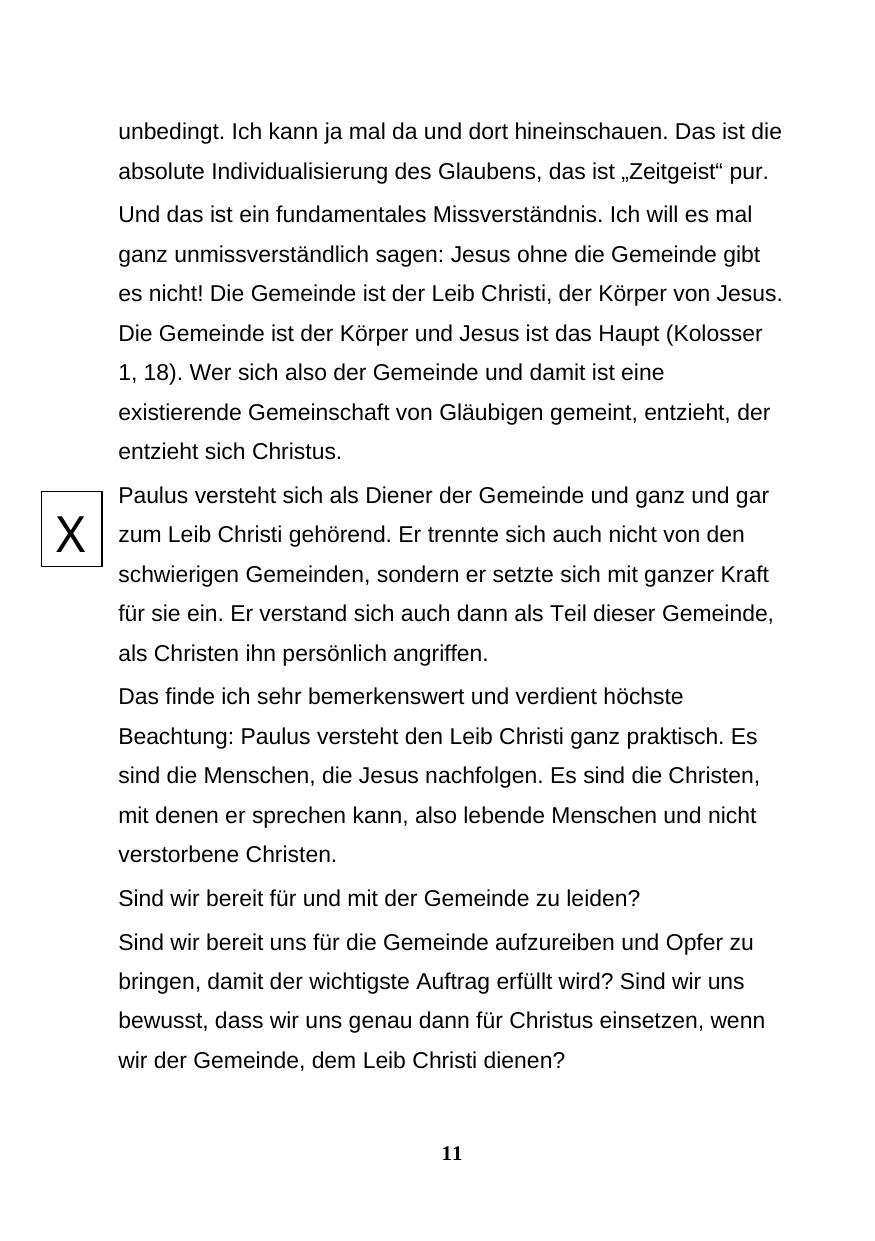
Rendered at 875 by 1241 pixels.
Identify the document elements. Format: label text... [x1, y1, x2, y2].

list Paulus versteht sich als Diener der Gemeinde und ganz und gar zum Leib Christi gehörend. Er trennte sich auch nicht von den schwierigen Gemeinden, sondern er setzte sich mit ganzer Kraft für sie ein. Er verstand sich auch dann als Teil dieser Gemeinde, als Christen ihn persönlich angriffen. [118, 482, 785, 666]
list Das finde ich sehr bemerkenswert und verdient höchste Beachtung: Paulus versteht den Leib Christi ganz praktisch. Es sind die Menschen, die Jesus nachfolgen. Es sind die Christen, mit denen er sprechen kann, also lebende Menschen und nicht verstorbene Christen. [118, 683, 785, 868]
list Sind wir bereit für und mit der Gemeinde zu leiden? [118, 885, 785, 911]
list Sind wir bereit uns für die Gemeinde aufzureiben und Opfer zu bringen, damit der wichtigste Auftrag erfüllt wird? Sind wir uns bewusst, dass wir uns genau dann für Christus einsetzen, wenn wir der Gemeinde, dem Leib Christi dienen? [118, 928, 785, 1073]
list Und das ist ein fundamentales Missverständnis. Ich will es mal ganz unmissverständlich sagen: Jesus ohne die Gemeinde gibt es nicht! Die Gemeinde ist der Leib Christi, der Körper von Jesus. Die Gemeinde ist der Körper und Jesus ist das Haupt (Kolosser 1, 18). Wer sich also der Gemeinde und damit ist eine existierende Gemeinschaft von Gläubigen gemeint, entzieht, der entzieht sich Christus. [118, 201, 785, 464]
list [118, 118, 785, 184]
